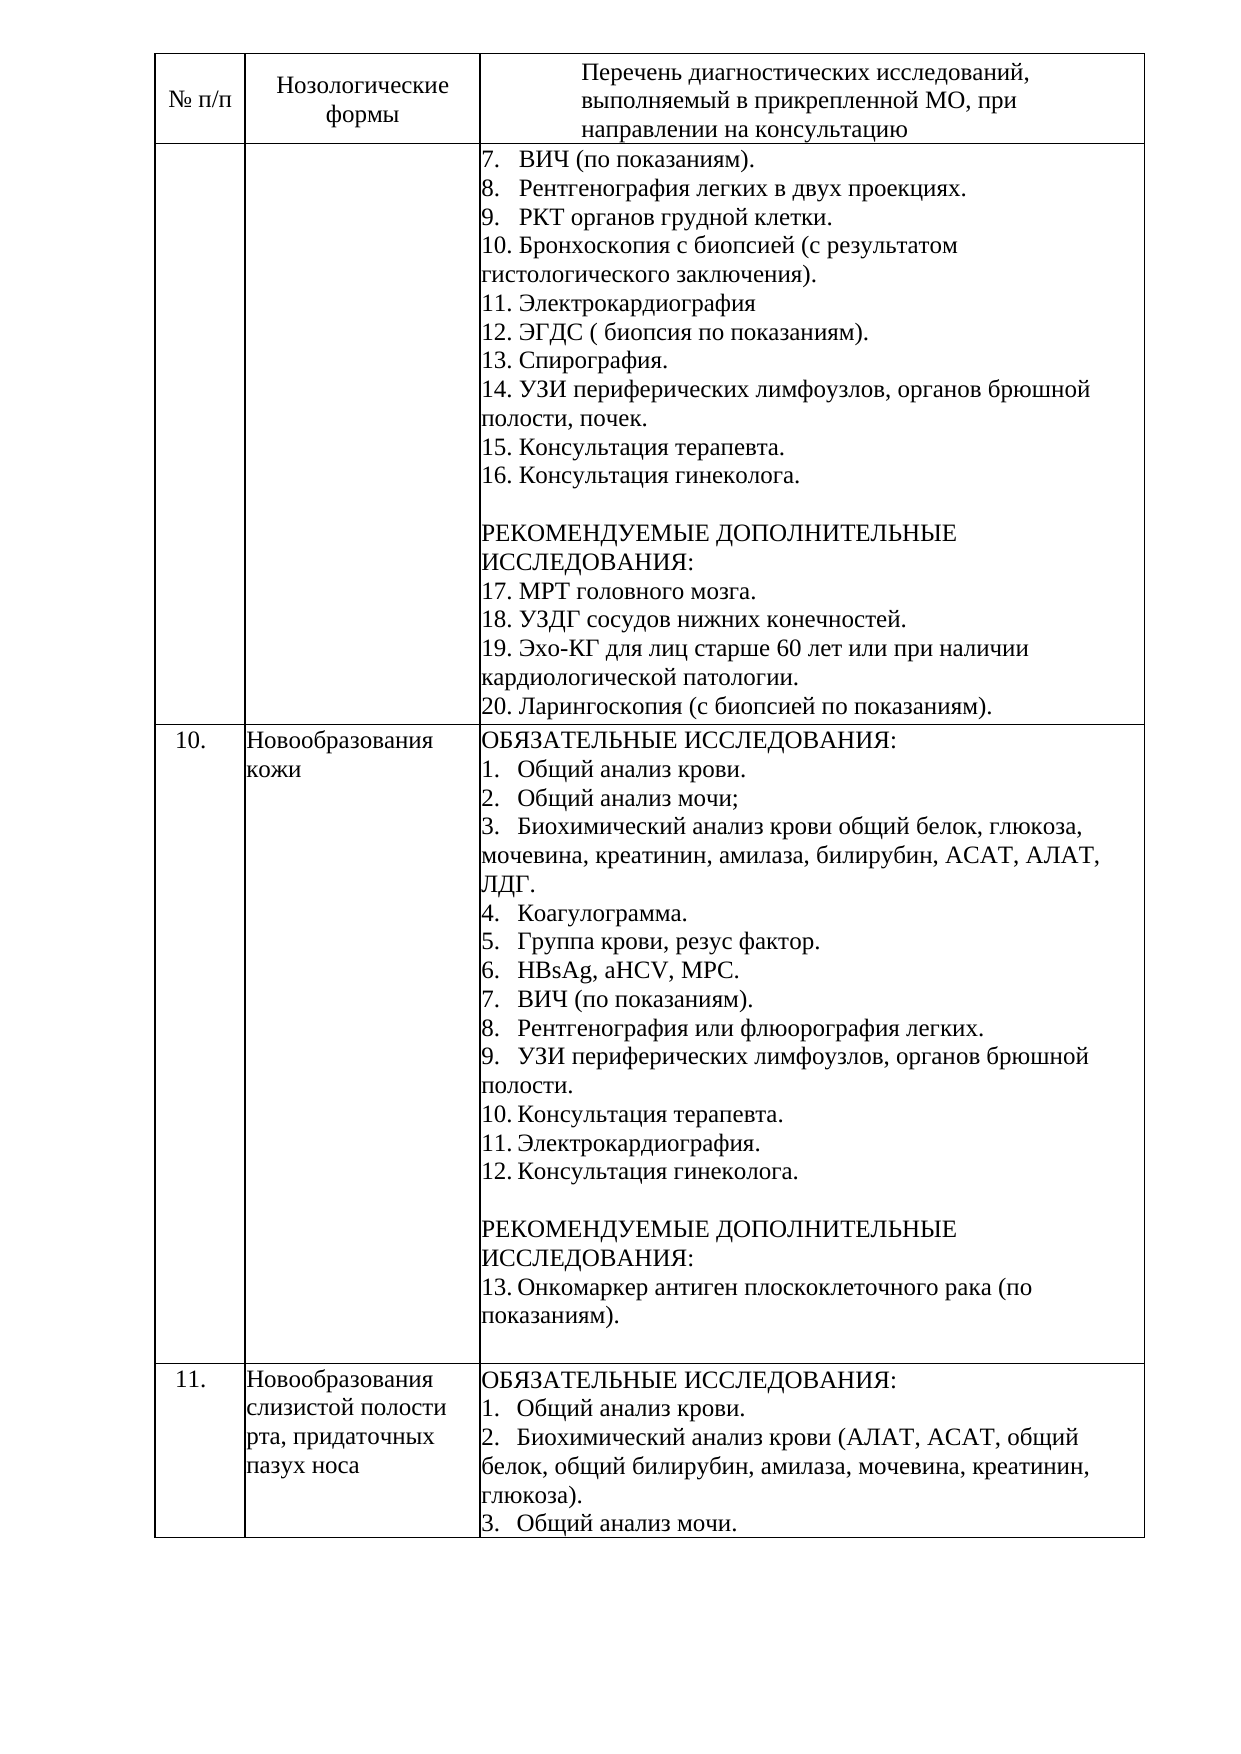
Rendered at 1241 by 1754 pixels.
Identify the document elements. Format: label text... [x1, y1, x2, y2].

table_header Нозологические формы [246, 54, 479, 143]
table_cell ОБЯЗАТЕЛЬНЫЕ ИССЛЕДОВАНИЯ: Общий анализ крови. Общий анализ мочи; Биохимический анализ крови общий белок, глюкоза, мочевина, креатинин, амилаза, билирубин, АСАТ, АЛАТ, ЛДГ. Коагулограмма. Группа крови, резус фактор. HBsAg, aHCV, МРС. ВИЧ (по показаниям). Рентгенография или флюорография легких. УЗИ периферических лимфоузлов, органов брюшной полости. Консультация терапевта. Электрокардиография. Консультация гинеколога. РЕКОМЕНДУЕМЫЕ ДОПОЛНИТЕЛЬНЫЕ ИССЛЕДОВАНИЯ: Онкомаркер антиген плоскоклеточного рака (по показаниям). [481, 725, 1144, 1363]
table_cell 10. [156, 725, 244, 1363]
table_cell [246, 144, 479, 724]
table_cell ВИЧ (по показаниям). Рентгенография легких в двух проекциях. РКТ органов грудной клетки. Бронхоскопия с биопсией (с результатом гистологического заключения). Электрокардиография ЭГДС ( биопсия по показаниям). Спирография. УЗИ периферических лимфоузлов, органов брюшной полости, почек. Консультация терапевта. Консультация гинеколога. РЕКОМЕНДУЕМЫЕ ДОПОЛНИТЕЛЬНЫЕ ИССЛЕДОВАНИЯ: МРТ головного мозга. УЗДГ сосудов нижних конечностей. Эхо-КГ для лиц старше 60 лет или при наличии кардиологической патологии. Ларингоскопия (с биопсией по показаниям). [481, 144, 1144, 724]
table_header Перечень диагностических исследований, выполняемый в прикрепленной МО, при направлении на консультацию [481, 54, 1144, 143]
table_cell 11. [156, 1364, 244, 1537]
table_header № п/п [156, 54, 244, 143]
table_cell [156, 144, 244, 724]
table_cell Новообразования кожи [246, 725, 479, 1363]
table_cell Новообразования слизистой полости рта, придаточных пазух носа [246, 1364, 479, 1537]
table_cell ОБЯЗАТЕЛЬНЫЕ ИССЛЕДОВАНИЯ: Общий анализ крови. Биохимический анализ крови (АЛАТ, АСАТ, общий белок, общий билирубин, амилаза, мочевина, креатинин, глюкоза). Общий анализ мочи. [481, 1364, 1144, 1537]
